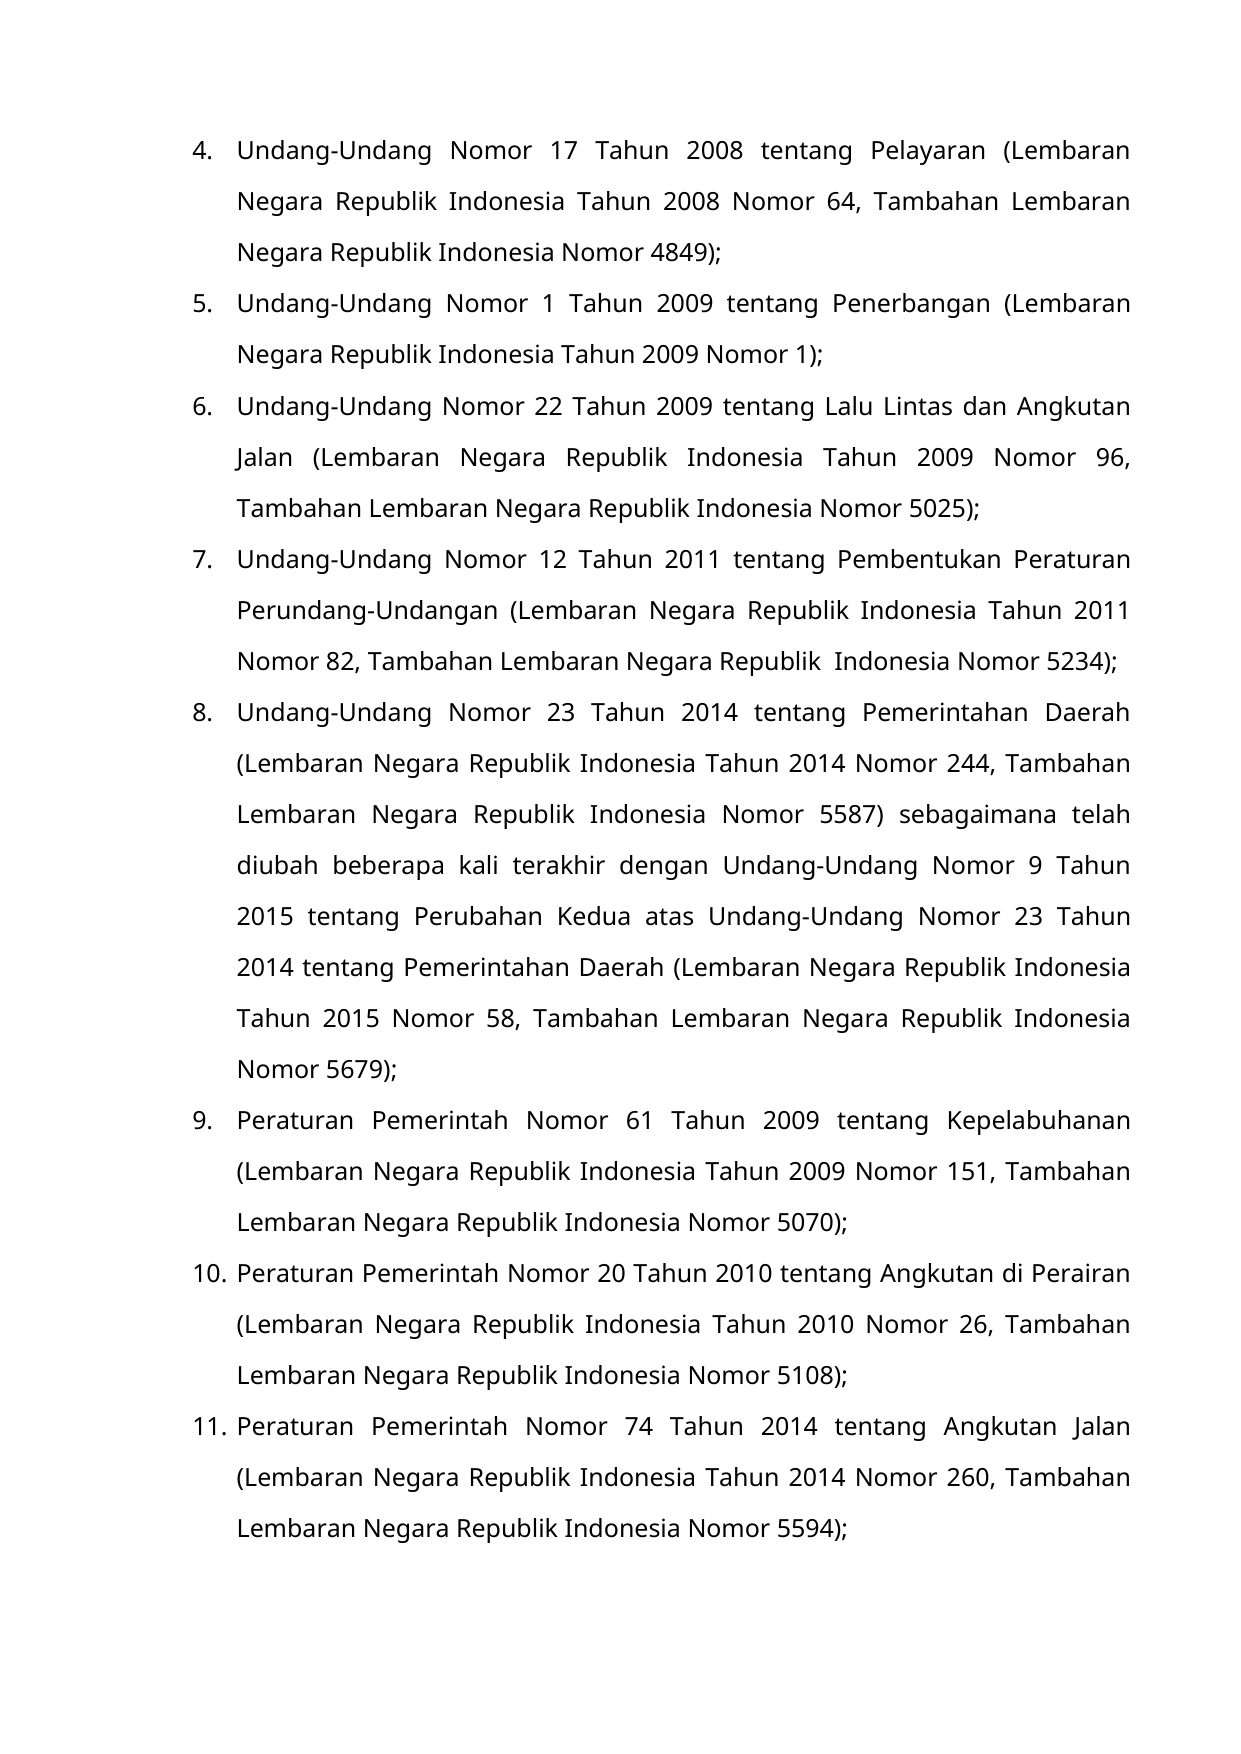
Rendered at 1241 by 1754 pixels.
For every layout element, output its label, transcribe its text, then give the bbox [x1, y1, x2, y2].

list Peraturan Pemerintah Nomor 74 Tahun 2014 tentang Angkutan Jalan (Lembaran Negara Republik Indonesia Tahun 2014 Nomor 260, Tambahan Lembaran Negara Republik Indonesia Nomor 5594); [192, 1409, 1132, 1545]
list Undang-Undang Nomor 23 Tahun 2014 tentang Pemerintahan Daerah (Lembaran Negara Republik Indonesia Tahun 2014 Nomor 244, Tambahan Lembaran Negara Republik Indonesia Nomor 5587) sebagaimana telah diubah beberapa kali terakhir dengan Undang-Undang Nomor 9 Tahun 2015 tentang Perubahan Kedua atas Undang-Undang Nomor 23 Tahun 2014 tentang Pemerintahan Daerah (Lembaran Negara Republik Indonesia Tahun 2015 Nomor 58, Tambahan Lembaran Negara Republik Indonesia Nomor 5679); [192, 694, 1132, 1086]
list Peraturan Pemerintah Nomor 20 Tahun 2010 tentang Angkutan di Perairan (Lembaran Negara Republik Indonesia Tahun 2010 Nomor 26, Tambahan Lembaran Negara Republik Indonesia Nomor 5108); [192, 1256, 1132, 1392]
list Undang-Undang Nomor 1 Tahun 2009 tentang Penerbangan (Lembaran Negara Republik Indonesia Tahun 2009 Nomor 1); [192, 286, 1132, 371]
list Undang-Undang Nomor 22 Tahun 2009 tentang Lalu Lintas dan Angkutan Jalan (Lembaran Negara Republik Indonesia Tahun 2009 Nomor 96, Tambahan Lembaran Negara Republik Indonesia Nomor 5025); [192, 388, 1132, 524]
list Peraturan Pemerintah Nomor 61 Tahun 2009 tentang Kepelabuhanan (Lembaran Negara Republik Indonesia Tahun 2009 Nomor 151, Tambahan Lembaran Negara Republik Indonesia Nomor 5070); [192, 1103, 1132, 1239]
list Undang-Undang Nomor 12 Tahun 2011 tentang Pembentukan Peraturan Perundang-Undangan (Lembaran Negara Republik Indonesia Tahun 2011 Nomor 82, Tambahan Lembaran Negara Republik Indonesia Nomor 5234); [192, 541, 1132, 677]
list Undang-Undang Nomor 17 Tahun 2008 tentang Pelayaran (Lembaran Negara Republik Indonesia Tahun 2008 Nomor 64, Tambahan Lembaran Negara Republik Indonesia Nomor 4849); [192, 133, 1132, 269]
